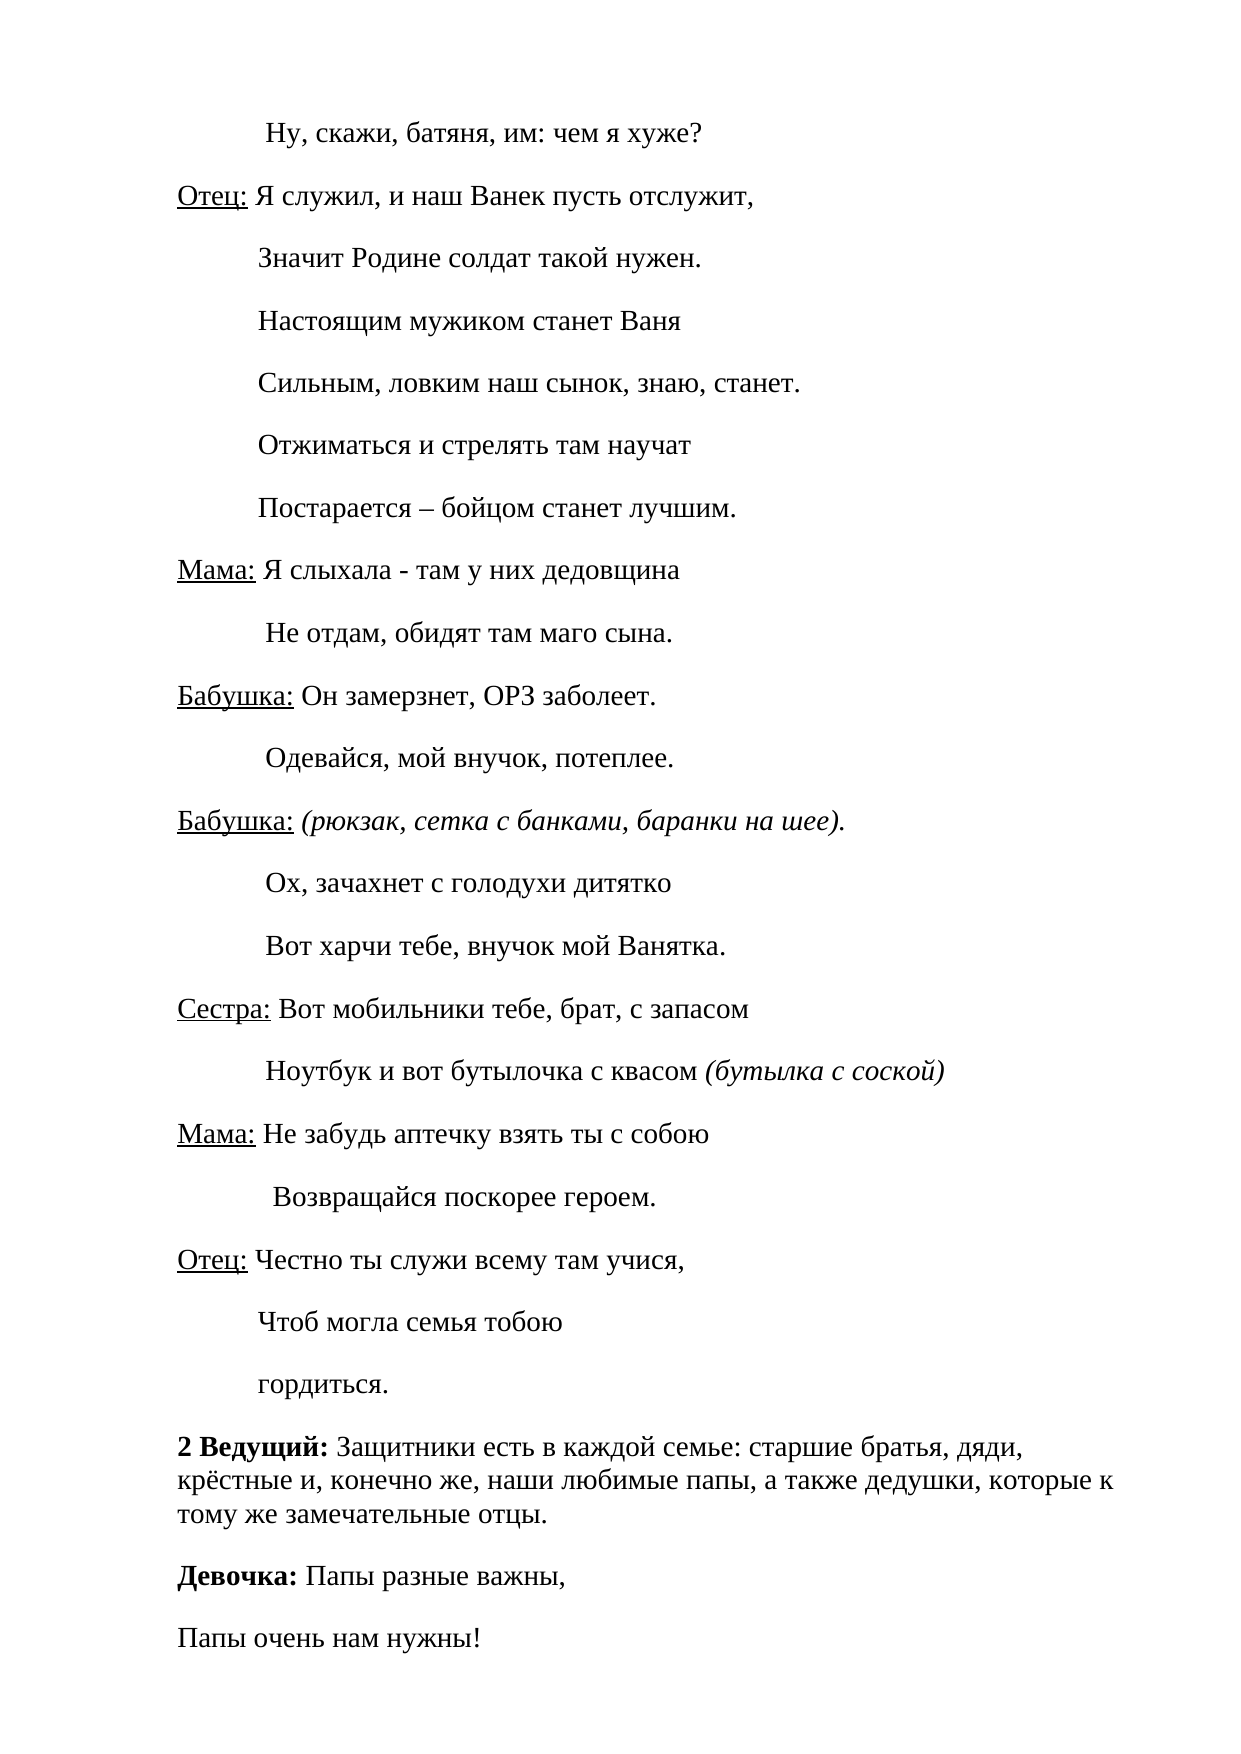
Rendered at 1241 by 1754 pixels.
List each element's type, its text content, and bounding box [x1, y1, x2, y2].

list Ведущий: Защитники есть в каждой семье: старшие братья, дяди, крёстные и, конечно же, наши любимые папы, а также дедушки, которые к тому же замечательные отцы. [177, 1429, 1144, 1529]
text Настоящим мужиком станет Ваня Сильным, ловким наш сынок, знаю, станет. Отжиматься и стрелять там научат Постарается – бойцом станет лучшим. [258, 303, 802, 523]
text Ну, скажи, батяня, им: чем я хуже? [265, 115, 1163, 149]
text Мама: Не забудь аптечку взять ты с собою Возвращайся поскорее героем. [177, 1116, 762, 1212]
text Отец: Я служил, и наш Ванек пусть отслужит, Значит Родине солдат такой нужен. [177, 178, 762, 274]
text Ноутбук и вот бутылочка с квасом (бутылка с соской) [265, 1053, 1163, 1087]
text Сестра: Вот мобильники тебе, брат, с запасом [177, 991, 1163, 1024]
text Девочка: Папы разные важны, Папы очень нам нужны! [177, 1558, 566, 1654]
text Бабушка: (рюкзак, сетка с банками, баранки на шее). [177, 803, 1163, 836]
text Ох, зачахнет с голодухи дитятко [265, 865, 1163, 899]
text Бабушка: Он замерзнет, ОРЗ заболеет. Одевайся, мой внучок, потеплее. [177, 678, 688, 774]
text Мама: Я слыхала - там у них дедовщина Не отдам, обидят там маго сына. [177, 552, 682, 649]
text Отец: Честно ты служи всему там учися, Чтоб могла семья тобою гордиться. [177, 1242, 701, 1400]
text Вот харчи тебе, внучок мой Ванятка. [265, 928, 1163, 962]
